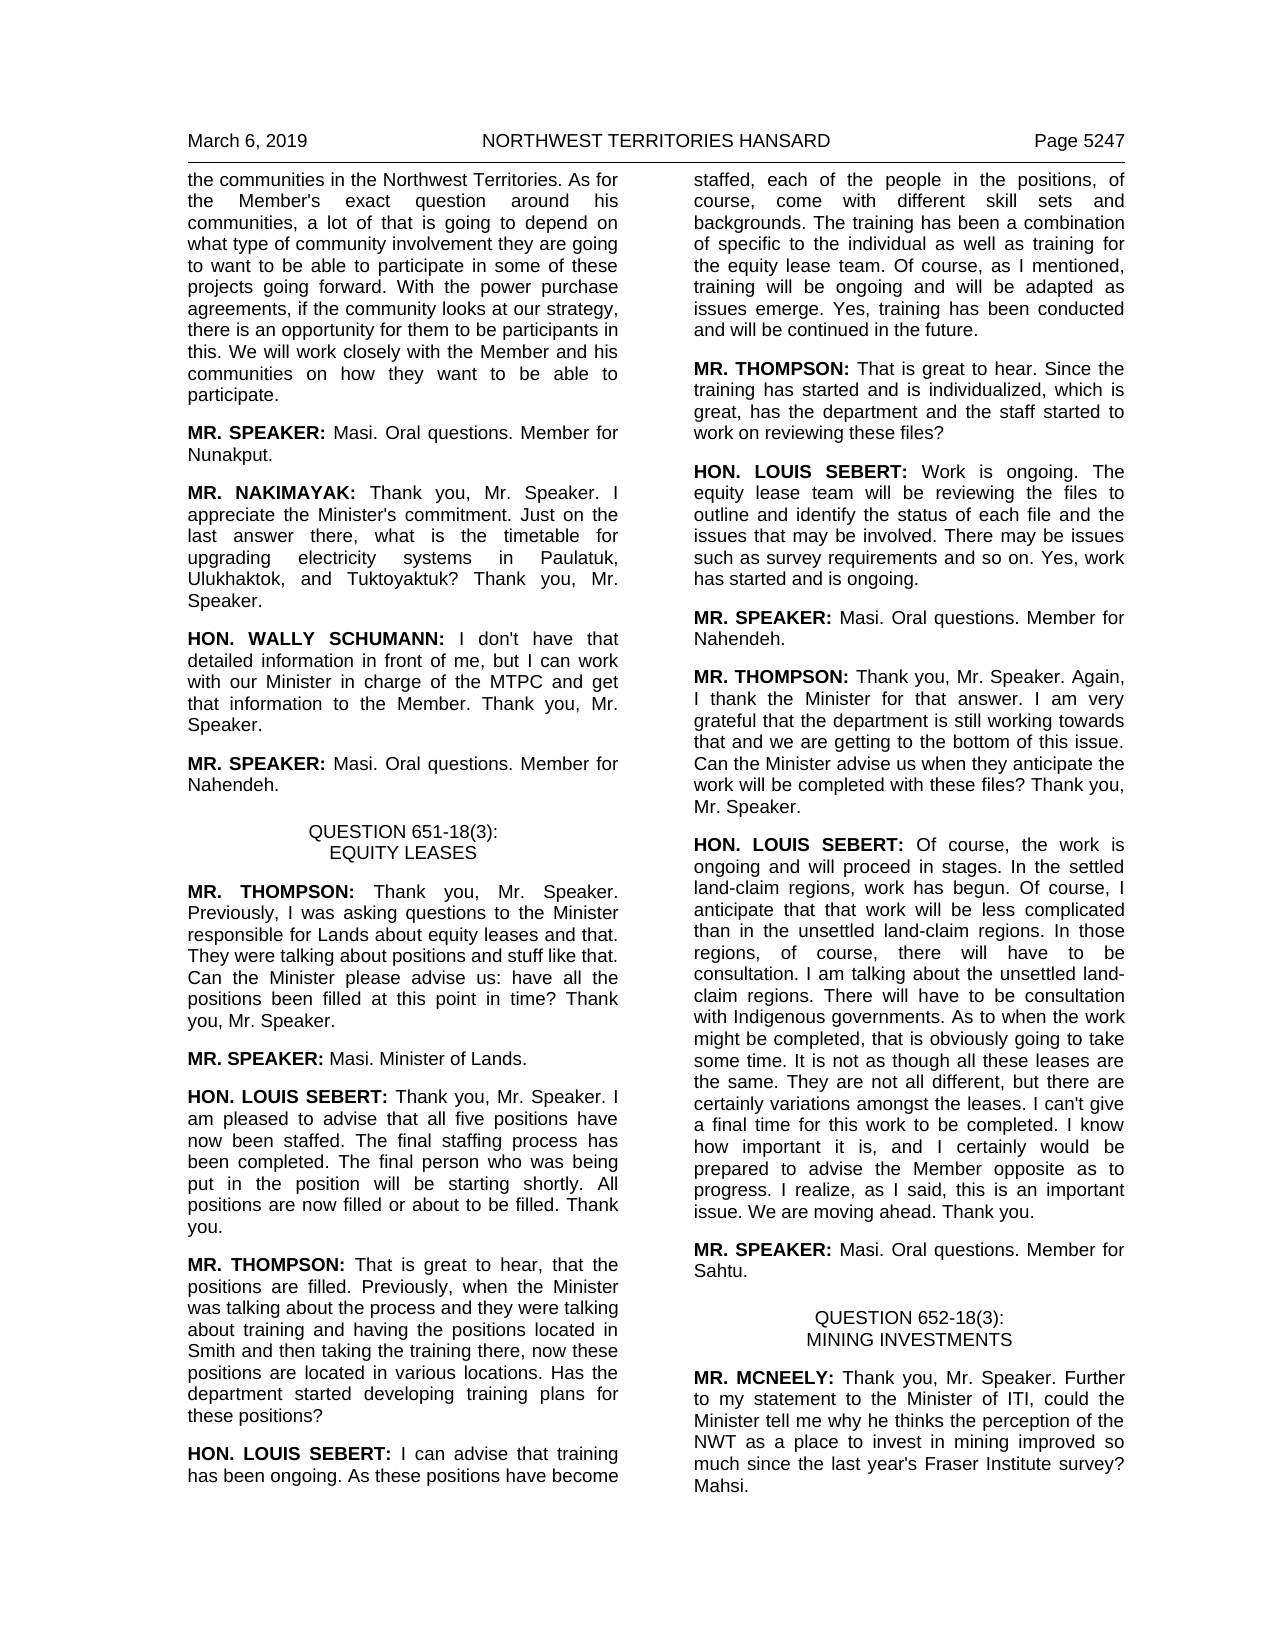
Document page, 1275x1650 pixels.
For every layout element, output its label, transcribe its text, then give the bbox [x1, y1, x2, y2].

text HON. LOUIS SEBERT: Of course, the work is ongoing and will proceed in stages. In the settled land-claim regions, work has begun. Of course, I anticipate that that work will be less complicated than in the unsettled land-claim regions. In those regions, of course, there will have to be consultation. I am talking about the unsettled land-claim regions. There will have to be consultation with Indigenous governments. As to when the work might be completed, that is obviously going to take some time. It is not as though all these leases are the same. They are not all different, but there are certainly variations amongst the leases. I can't give a final time for this work to be completed. I know how important it is, and I certainly would be prepared to advise the Member opposite as to progress. I realize, as I said, this is an important issue. We are moving ahead. Thank you. [694, 834, 1125, 1222]
subtitle Question 651-18(3): Equity Leases [187, 821, 619, 864]
text MR. THOMPSON: Thank you, Mr. Speaker. Again, I thank the Minister for that answer. I am very grateful that the department is still working towards that and we are getting to the bottom of this issue. Can the Minister advise us when they anticipate the work will be completed with these files? Thank you, Mr. Speaker. [694, 666, 1125, 817]
text MR. NAKIMAYAK: Thank you, Mr. Speaker. I appreciate the Minister's commitment. Just on the last answer there, what is the timetable for upgrading electricity systems in Paulatuk, Ulukhaktok, and Tuktoyaktuk? Thank you, Mr. Speaker. [187, 482, 619, 611]
text HON. LOUIS SEBERT: Work is ongoing. The equity lease team will be reviewing the files to outline and identify the status of each file and the issues that may be involved. There may be issues such as survey requirements and so on. Yes, work has started and is ongoing. [694, 460, 1125, 590]
text MR. THOMPSON: Thank you, Mr. Speaker. Previously, I was asking questions to the Minister responsible for Lands about equity leases and that. They were talking about positions and stuff like that. Can the Minister please advise us: have all the positions been filled at this point in time? Thank you, Mr. Speaker. [187, 880, 619, 1031]
text MR. SPEAKER: Masi. Oral questions. Member for Nahendeh. [187, 752, 619, 796]
text HON. LOUIS SEBERT: I can advise that training has been ongoing. As these positions have become staffed, each of the people in the positions, of course, come with different skill sets and backgrounds. The training has been a combination of specific to the individual as well as training for the equity lease team. Of course, as I mentioned, training will be ongoing and will be adapted as issues emerge. Yes, training has been conducted and will be continued in the future. [694, 168, 1125, 341]
text MR. MCNEELY: Thank you, Mr. Speaker. Further to my statement to the Minister of ITI, could the Minister tell me why he thinks the perception of the NWT as a place to invest in mining improved so much since the last year's Fraser Institute survey? Mahsi. [694, 1367, 1125, 1496]
subtitle Question 652-18(3): Mining Investments [694, 1307, 1125, 1350]
text MR. SPEAKER: Masi. Minister of Lands. [187, 1048, 619, 1069]
text MR. SPEAKER: Masi. Oral questions. Member for Nahendeh. [694, 606, 1125, 649]
text MR. THOMPSON: That is great to hear. Since the training has started and is individualized, which is great, has the department and the staff started to work on reviewing these files? [694, 357, 1125, 444]
text MR. SPEAKER: Masi. Oral questions. Member for Nunakput. [187, 422, 619, 465]
text HON. WALLY SCHUMANN: I don't have that detailed information in front of me, but I can work with our Minister in charge of the MTPC and get that information to the Member. Thank you, Mr. Speaker. [187, 628, 619, 736]
text MR. SPEAKER: Masi. Oral questions. Member for Sahtu. [694, 1239, 1125, 1282]
text HON. LOUIS SEBERT: Thank you, Mr. Speaker. I am pleased to advise that all five positions have now been staffed. The final staffing process has been completed. The final person who was being put in the position will be starting shortly. All positions are now filled or about to be filled. Thank you. [187, 1086, 619, 1237]
text MR. THOMPSON: That is great to hear, that the positions are filled. Previously, when the Minister was talking about the process and they were talking about training and having the positions located in Smith and then taking the training there, now these positions are located in various locations. Has the department started developing training plans for these positions? [187, 1254, 619, 1426]
